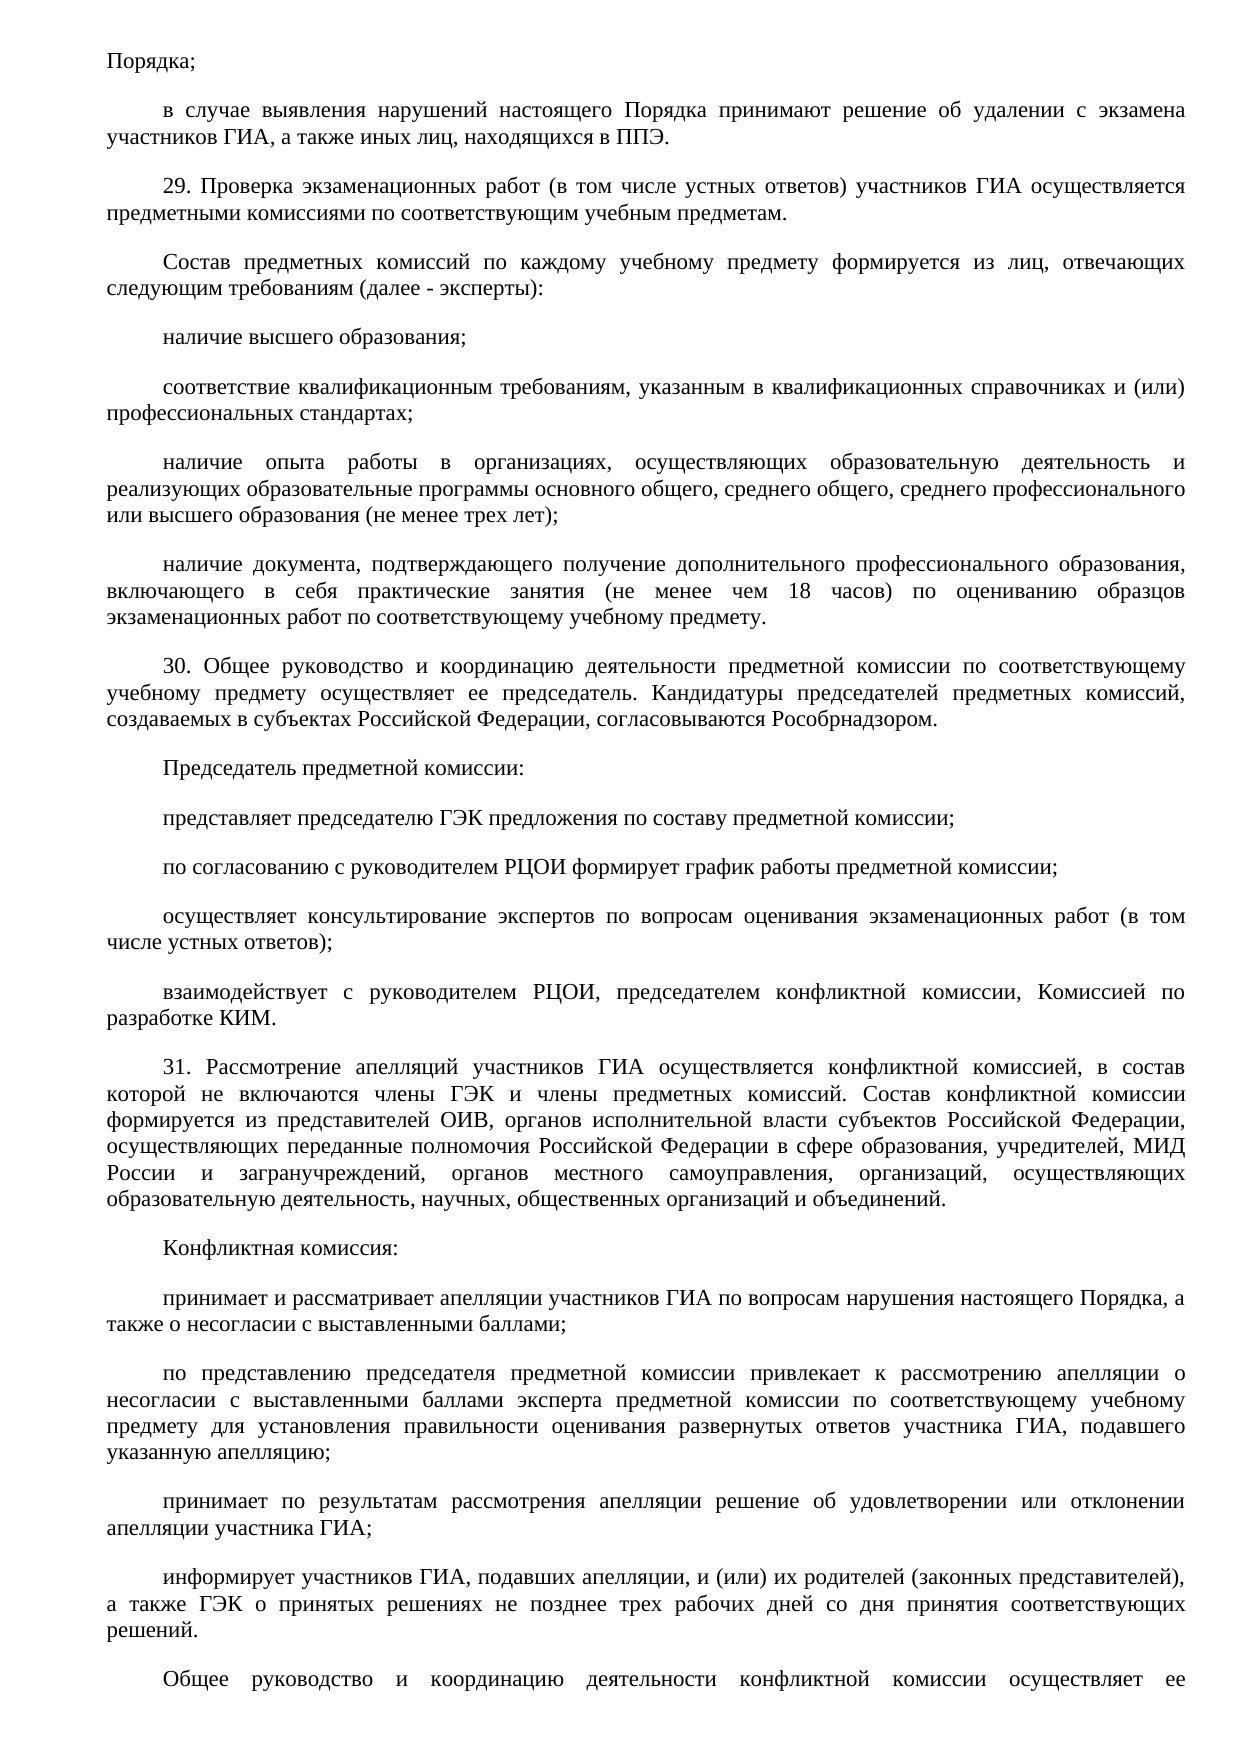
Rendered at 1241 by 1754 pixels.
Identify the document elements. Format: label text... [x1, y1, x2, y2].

text принимает по результатам рассмотрения апелляции решение об удовлетворении или отклонении апелляции участника ГИА; [106, 1488, 1187, 1540]
text информирует участников ГИА, подавших апелляции, и (или) их родителей (законных представителей), а также ГЭК о принятых решениях не позднее трех рабочих дней со дня принятия соответствующих решений. [106, 1563, 1187, 1642]
text в случае выявления нарушений настоящего Порядка принимают решение об удалении с экзамена участников ГИА, а также иных лиц, находящихся в ППЭ. [106, 97, 1187, 149]
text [106, 47, 1187, 74]
text взаимодействует с руководителем РЦОИ, председателем конфликтной комиссии, Комиссией по разработке КИМ. [106, 978, 1187, 1030]
text по согласованию с руководителем РЦОИ формирует график работы предметной комиссии; [106, 853, 1187, 879]
text наличие высшего образования; [106, 323, 1187, 350]
text 30. Общее руководство и координацию деятельности предметной комиссии по соответствующему учебному предмету осуществляет ее председатель. Кандидатуры председателей предметных комиссий, создаваемых в субъектах Российской Федерации, согласовываются Рособрнадзором. [106, 652, 1187, 731]
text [106, 1665, 1187, 1692]
text наличие документа, подтверждающего получение дополнительного профессионального образования, включающего в себя практические занятия (не менее чем 18 часов) по оцениванию образцов экзаменационных работ по соответствующему учебному предмету. [106, 550, 1187, 629]
text по представлению председателя предметной комиссии привлекает к рассмотрению апелляции о несогласии с выставленными баллами эксперта предметной комиссии по соответствующему учебному предмету для установления правильности оценивания развернутых ответов участника ГИА, подавшего указанную апелляцию; [106, 1359, 1187, 1465]
text 31. Рассмотрение апелляций участников ГИА осуществляется конфликтной комиссией, в состав которой не включаются члены ГЭК и члены предметных комиссий. Состав конфликтной комиссии формируется из представителей ОИВ, органов исполнительной власти субъектов Российской Федерации, осуществляющих переданные полномочия Российской Федерации в сфере образования, учредителей, МИД России и загранучреждений, органов местного самоуправления, организаций, осуществляющих образовательную деятельность, научных, общественных организаций и объединений. [106, 1053, 1187, 1211]
text принимает и рассматривает апелляции участников ГИА по вопросам нарушения настоящего Порядка, а также о несогласии с выставленными баллами; [106, 1284, 1187, 1336]
text наличие опыта работы в организациях, осуществляющих образовательную деятельность и реализующих образовательные программы основного общего, среднего общего, среднего профессионального или высшего образования (не менее трех лет); [106, 448, 1187, 527]
text Конфликтная комиссия: [106, 1234, 1187, 1261]
text соответствие квалификационным требованиям, указанным в квалификационных справочниках и (или) профессиональных стандартах; [106, 373, 1187, 425]
text представляет председателю ГЭК предложения по составу предметной комиссии; [106, 803, 1187, 830]
text осуществляет консультирование экспертов по вопросам оценивания экзаменационных работ (в том числе устных ответов); [106, 902, 1187, 955]
text 29. Проверка экзаменационных работ (в том числе устных ответов) участников ГИА осуществляется предметными комиссиями по соответствующим учебным предметам. [106, 172, 1187, 225]
text Председатель предметной комиссии: [106, 754, 1187, 781]
text Состав предметных комиссий по каждому учебному предмету формируется из лиц, отвечающих следующим требованиям (далее - эксперты): [106, 248, 1187, 301]
